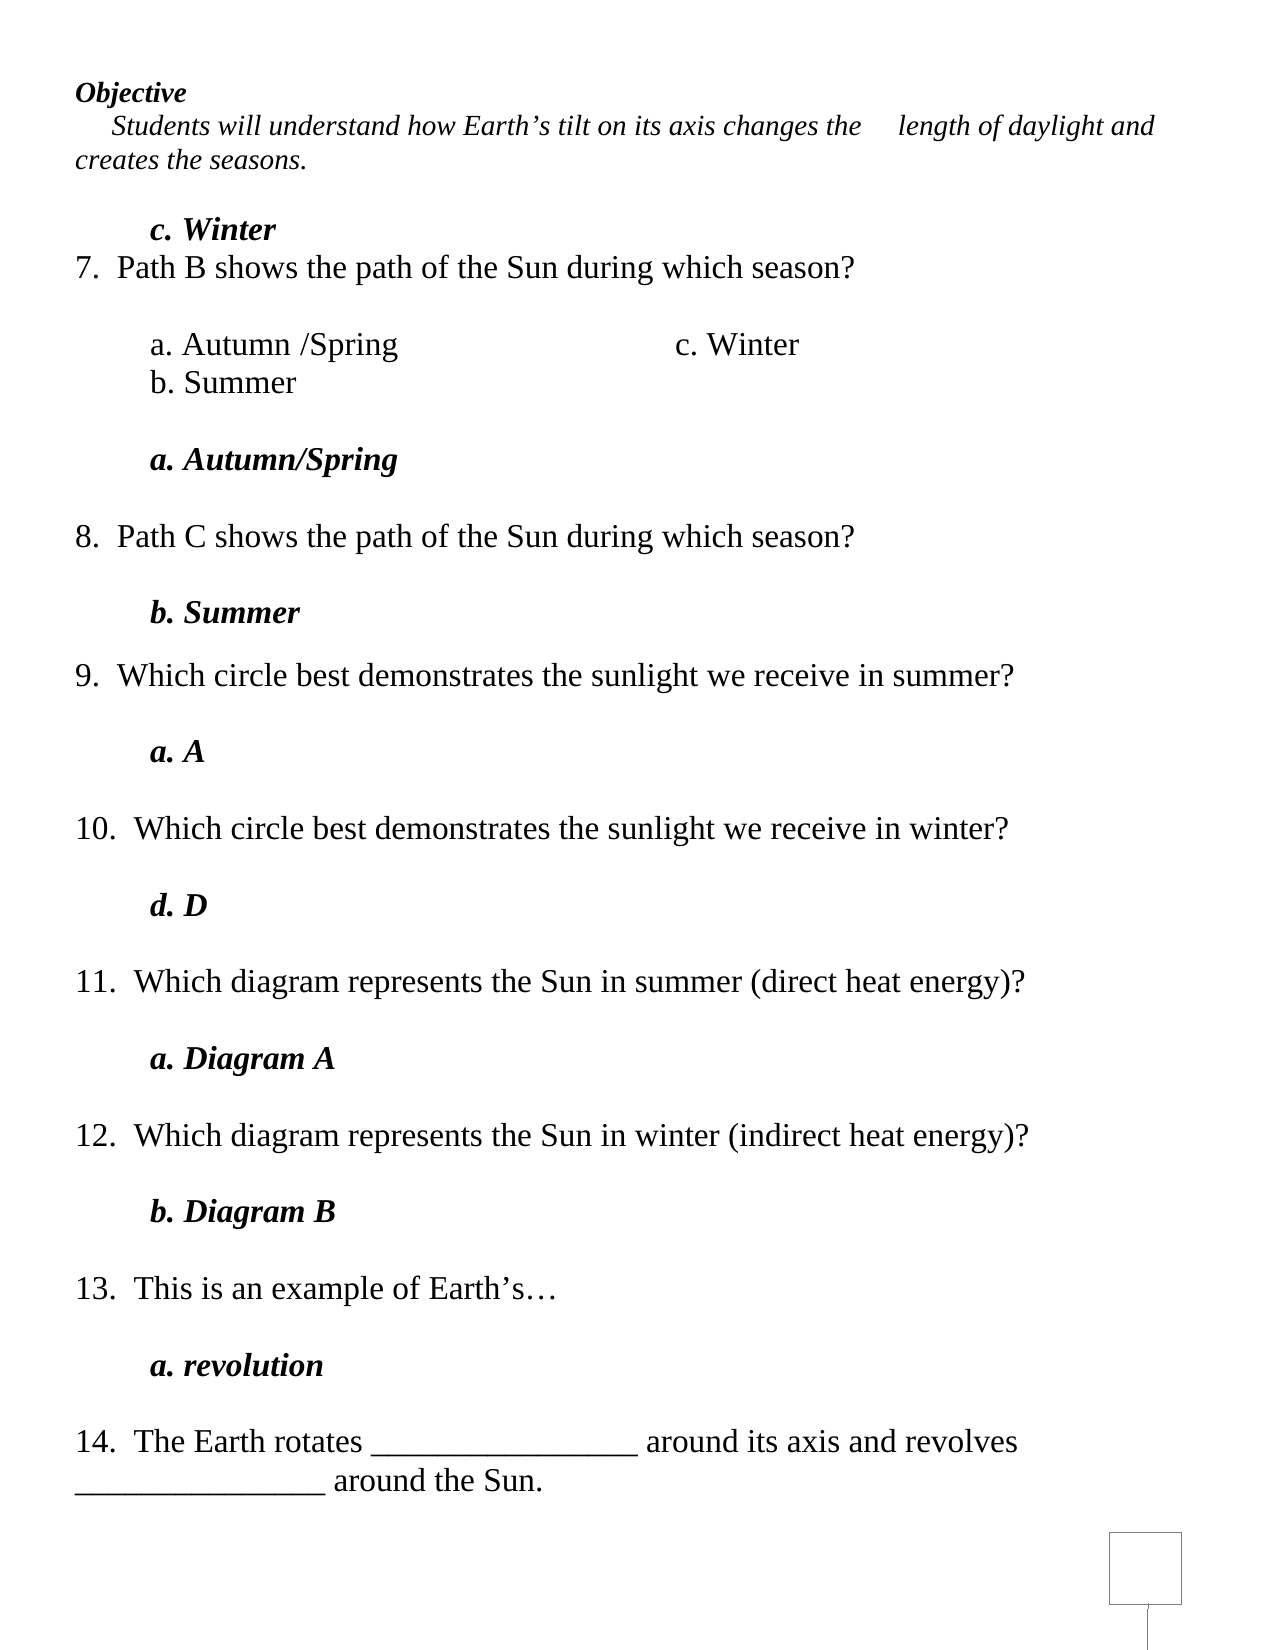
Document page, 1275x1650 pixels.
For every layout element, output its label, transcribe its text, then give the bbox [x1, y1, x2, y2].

text b. Diagram B [75, 1192, 1200, 1230]
text 9. Which circle best demonstrates the sunlight we receive in summer? [75, 655, 1200, 693]
text 10. Which circle best demonstrates the sunlight we receive in winter? [75, 808, 1200, 847]
text 14. The Earth rotates ________________ around its axis and revolves _______________ around the Sun. [75, 1422, 1200, 1498]
text 13. This is an example of Earth’s… [75, 1268, 1200, 1307]
text 12. Which diagram represents the Sun in winter (indirect heat energy)? [75, 1115, 1200, 1153]
text 8. Path C shows the path of the Sun during which season? [75, 516, 1200, 554]
text b. Summer [75, 592, 1200, 631]
text a. Autumn/Spring [75, 439, 1200, 477]
text a. A [75, 732, 1200, 770]
text 11. Which diagram represents the Sun in summer (direct heat energy)? [75, 962, 1200, 1000]
text c. Winter [75, 209, 1200, 247]
text a. revolution [75, 1345, 1200, 1383]
text a. Autumn /Spring c. Winter [75, 324, 1200, 362]
text b. Summer [75, 362, 1200, 401]
text 7. Path B shows the path of the Sun during which season? [75, 247, 1200, 286]
text a. Diagram A [75, 1038, 1200, 1077]
text d. D [75, 885, 1200, 923]
